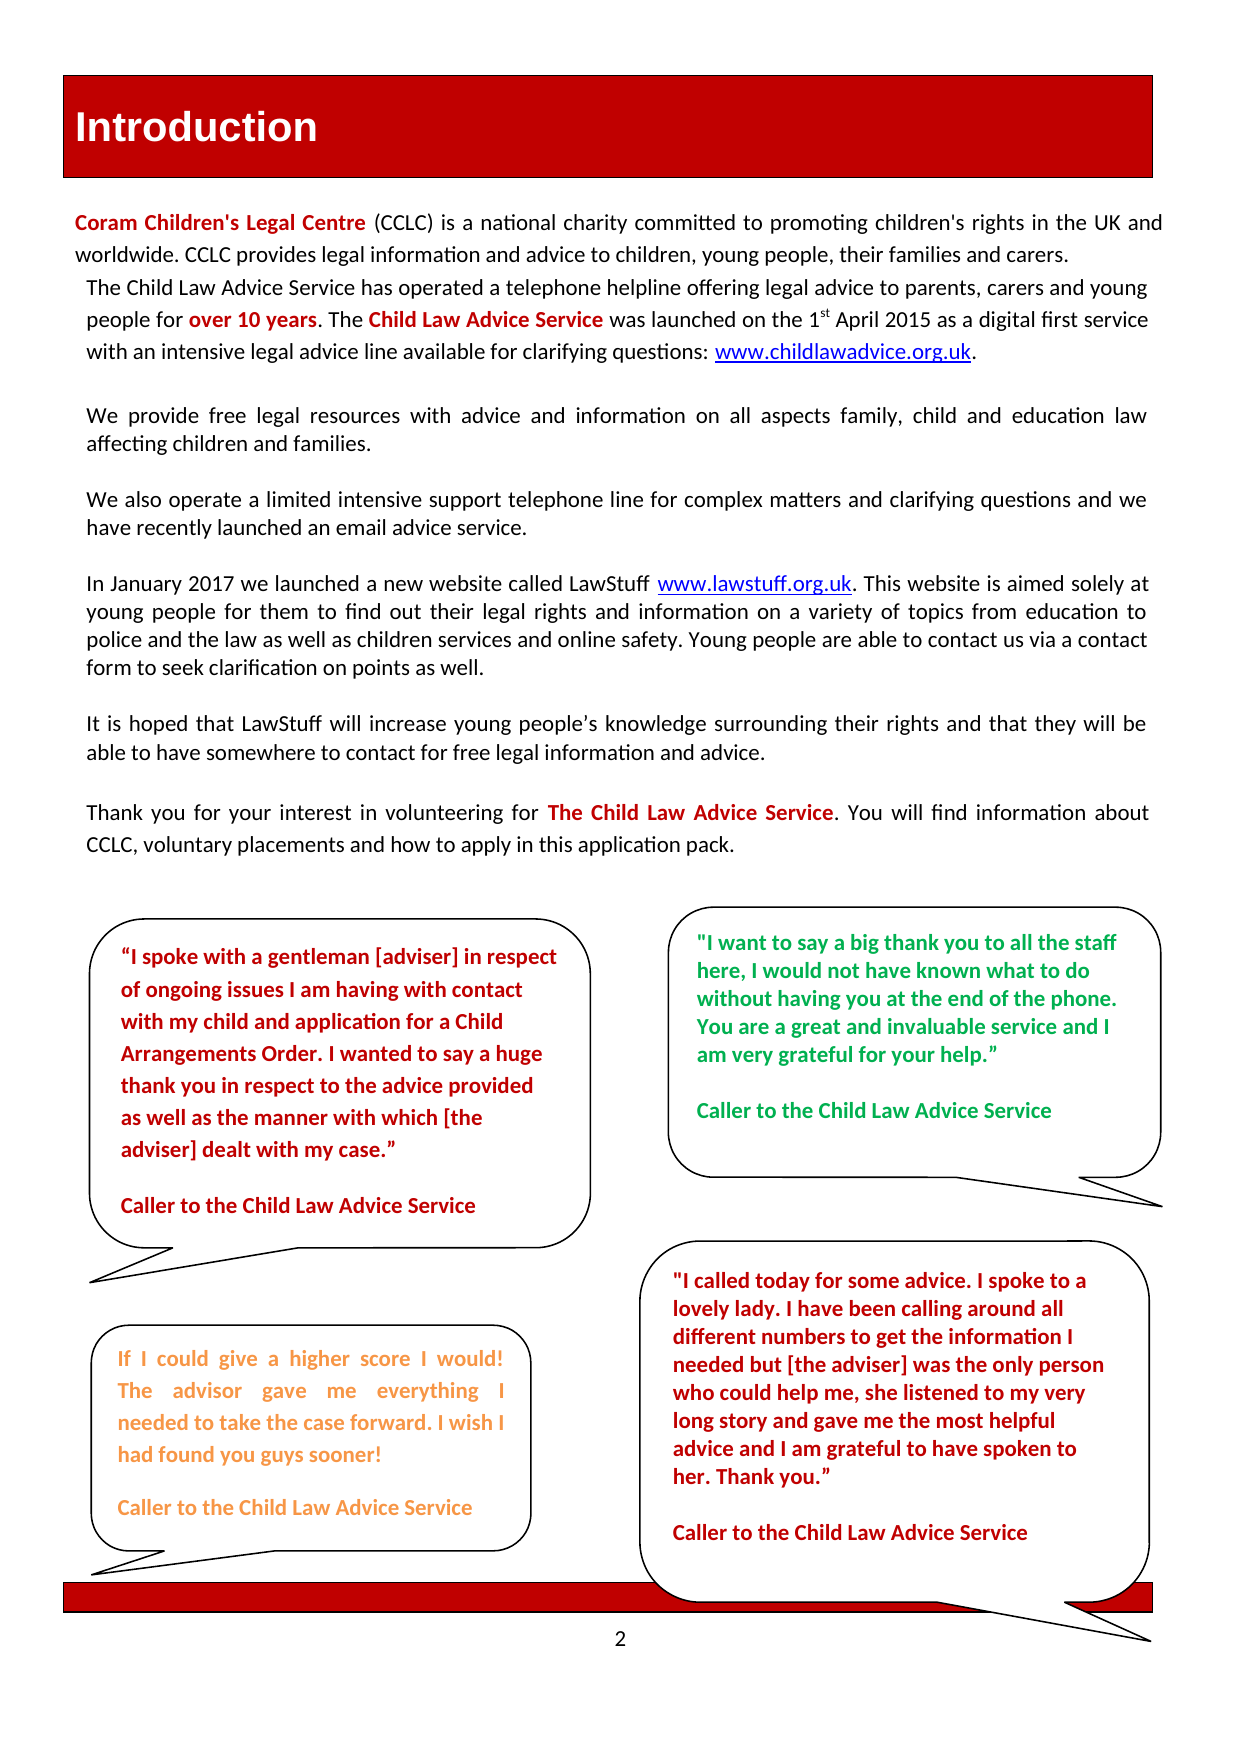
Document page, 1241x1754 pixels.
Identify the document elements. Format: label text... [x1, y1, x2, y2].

table_header The Child Law Advice Service has operated a telephone helpline offering legal advice to parents, carers and young people for over 10 years. The Child Law Advice Service was launched on the 1st April 2015 as a digital first service with an intensive legal advice line available for clarifying questions: www.childlawadvice.org.uk. We provide free legal resources with advice and information on all aspects family, child and education law affecting children and families. We also operate a limited intensive support telephone line for complex matters and clarifying questions and we have recently launched an email advice service. In January 2017 we launched a new website called LawStuff www.lawstuff.org.uk. This website is aimed solely at young people for them to find out their legal rights and information on a variety of topics from education to police and the law as well as children services and online safety. Young people are able to contact us via a contact form to seek clarification on points as well. It is hoped that LawStuff will increase young people’s knowledge surrounding their rights and that they will be able to have somewhere to contact for free legal information and advice. Thank you for your interest in volunteering for The Child Law Advice Service. You will find information about CCLC, voluntary placements and how to apply in this application pack. [75, 273, 1161, 926]
text Coram Children's Legal Centre (CCLC) is a national charity committed to promoting children's rights in the UK and worldwide. CCLC provides legal information and advice to children, young people, their families and carers. [75, 178, 1165, 268]
table_cell About our work [1071, 1583, 1152, 1611]
table_header [60, 1161, 1198, 1582]
table_header Introduction [64, 76, 1152, 177]
table_cell About our work [64, 1583, 975, 1611]
